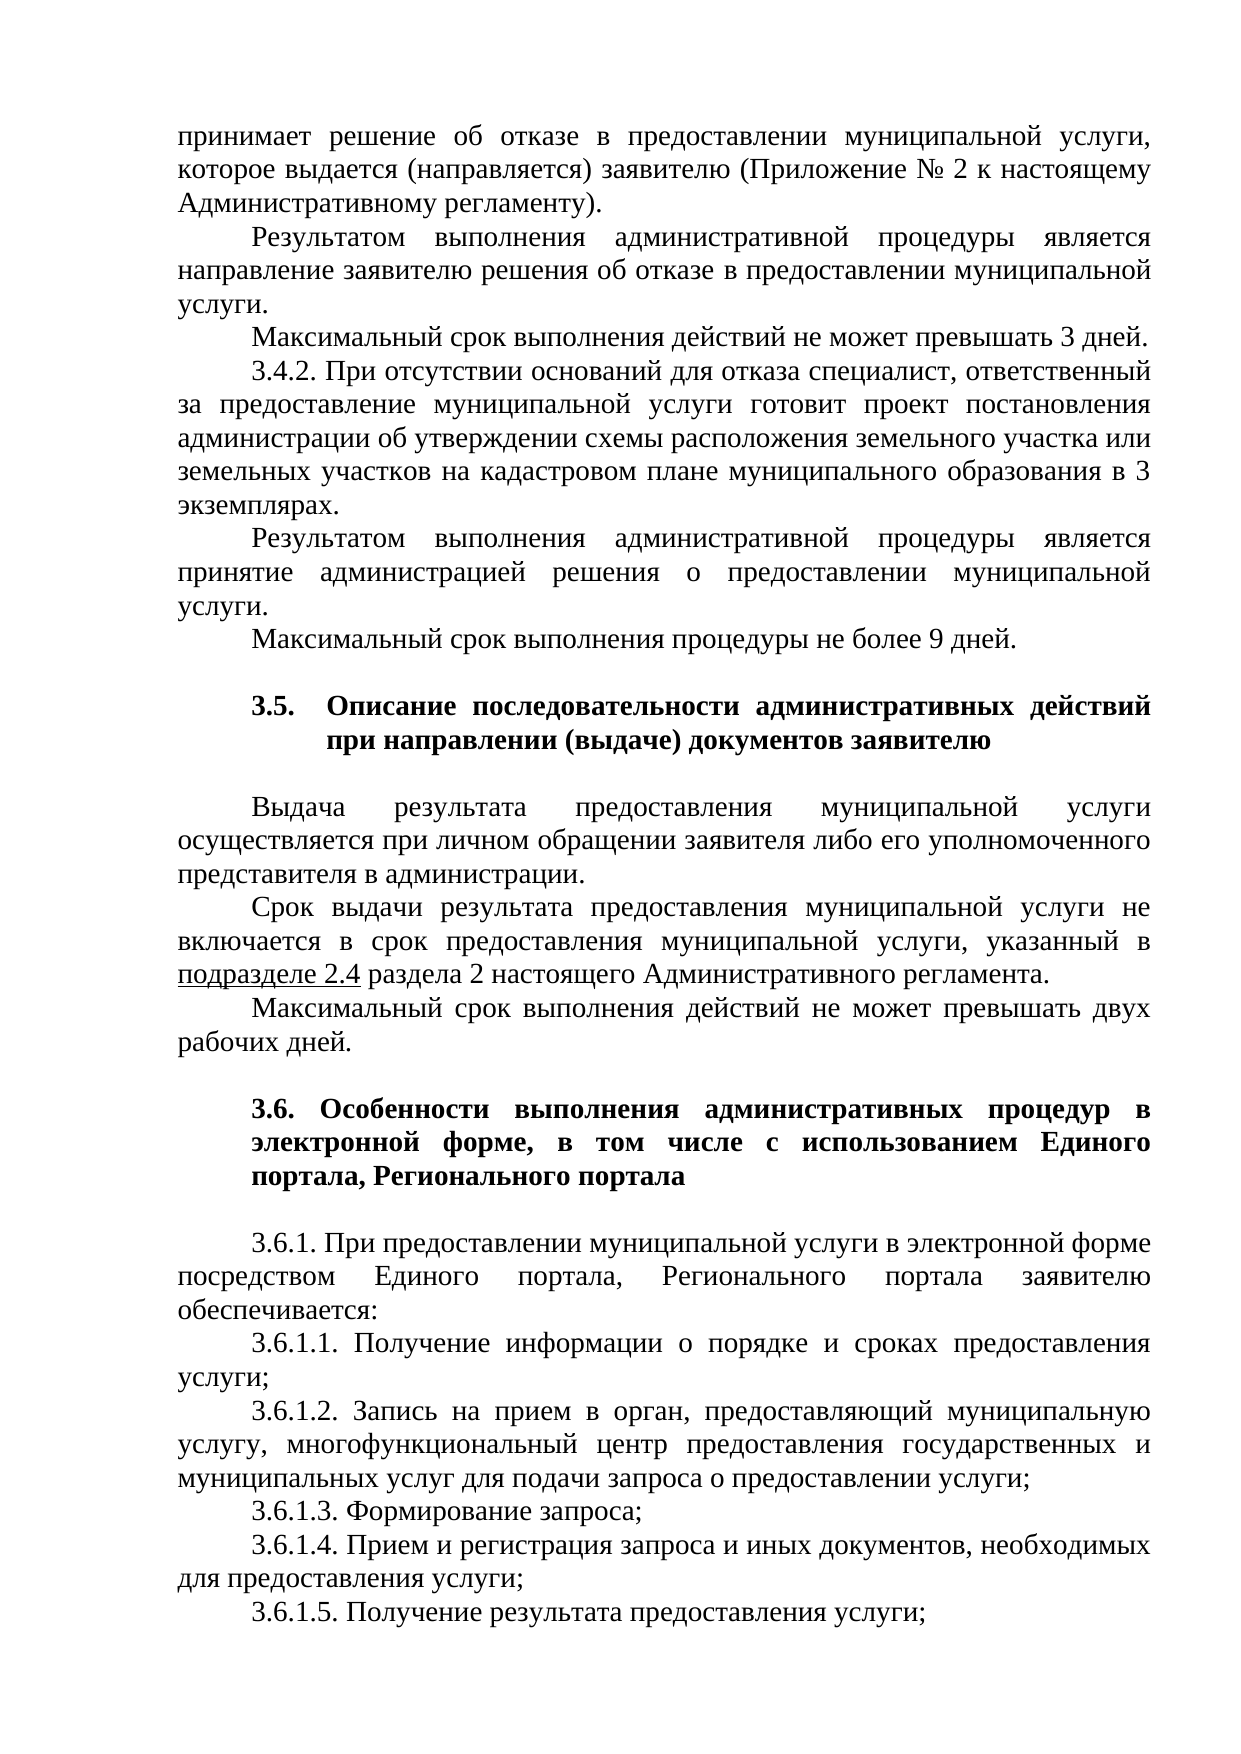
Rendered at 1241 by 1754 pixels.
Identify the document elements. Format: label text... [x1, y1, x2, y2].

list Описание последовательности административных действий при направлении (выдаче) документов заявителю [251, 688, 1152, 755]
text Срок выдачи результата предоставления муниципальной услуги не включается в срок предоставления муниципальной услуги, указанный в подразделе 2.4 раздела 2 настоящего Административного регламента. [177, 889, 1152, 990]
text Результатом выполнения административной процедуры является направление заявителю решения об отказе в предоставлении муниципальной услуги. [177, 219, 1152, 319]
text 3.6.1.4. Прием и регистрация запроса и иных документов, необходимых для предоставления услуги; [177, 1527, 1152, 1594]
text Максимальный срок выполнения действий не может превышать 3 дней. [177, 319, 1152, 353]
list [177, 118, 1152, 219]
list Результатом выполнения административной процедуры является принятие администрацией решения о предоставлении муниципальной услуги. [177, 521, 1152, 621]
text 3.6. Особенности выполнения административных процедур в электронной форме, в том числе с использованием Единого портала, Регионального портала [251, 1091, 1152, 1191]
text 3.6.1. При предоставлении муниципальной услуги в электронной форме посредством Единого портала, Регионального портала заявителю обеспечивается: [177, 1225, 1152, 1326]
text 3.6.1.2. Запись на прием в орган, предоставляющий муниципальную услугу, многофункциональный центр предоставления государственных и муниципальных услуг для подачи запроса о предоставлении услуги; [177, 1393, 1152, 1493]
list Максимальный срок выполнения процедуры не более 9 дней. [177, 621, 1152, 655]
text Максимальный срок выполнения действий не может превышать двух рабочих дней. [177, 990, 1152, 1057]
text Выдача результата предоставления муниципальной услуги осуществляется при личном обращении заявителя либо его уполномоченного представителя в администрации. [177, 789, 1152, 889]
text 3.6.1.1. Получение информации о порядке и сроках предоставления услуги; [177, 1326, 1152, 1393]
list При отсутствии оснований для отказа специалист, ответственный за предоставление муниципальной услуги готовит проект постановления администрации об утверждении схемы расположения земельного участка или земельных участков на кадастровом плане муниципального образования в 3 экземплярах. [177, 353, 1152, 521]
text 3.6.1.3. Формирование запроса; [177, 1493, 1152, 1527]
text 3.6.1.5. Получение результата предоставления услуги; [177, 1594, 1152, 1627]
